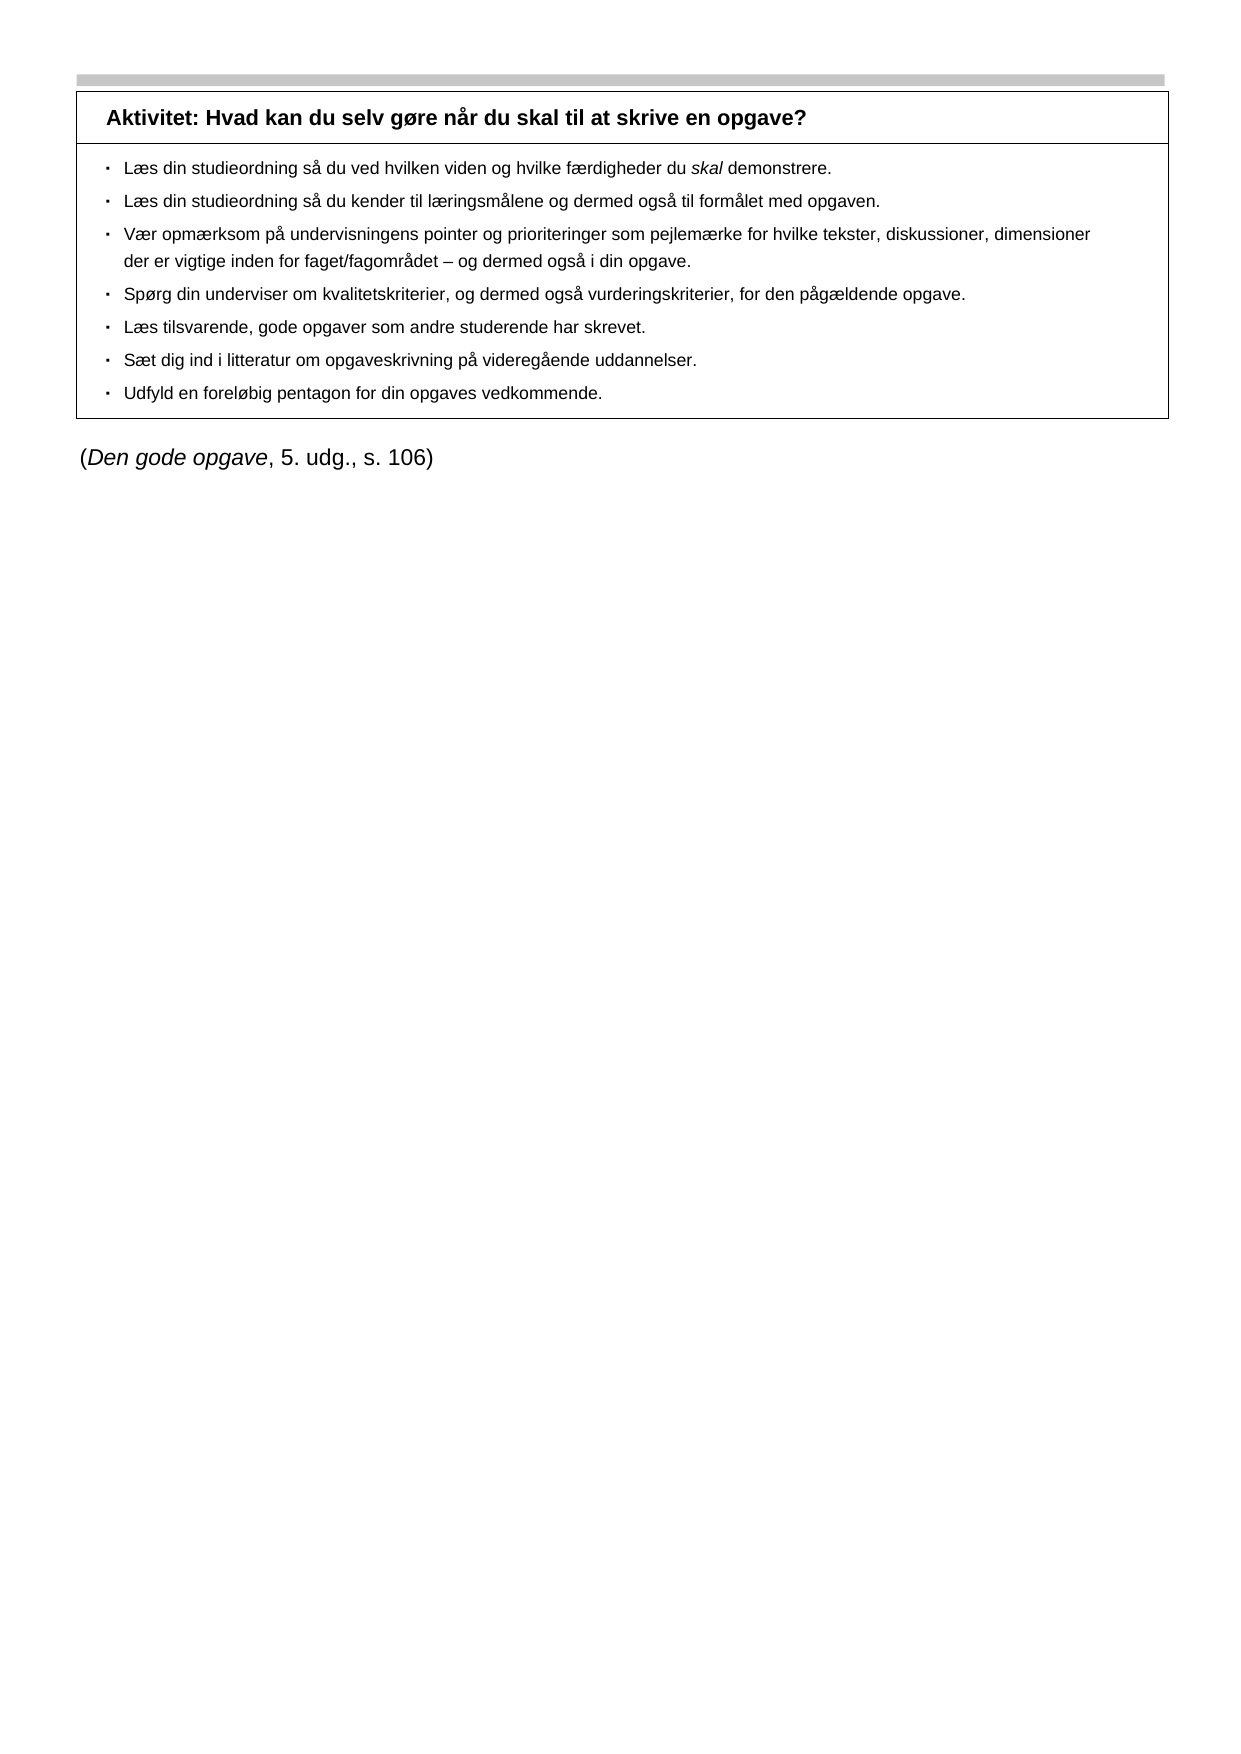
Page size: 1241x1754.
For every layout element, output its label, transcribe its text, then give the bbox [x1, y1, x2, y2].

text (Den gode opgave, 5. udg., s. 106) [79, 444, 1180, 470]
table_cell Læs din studieordning så du ved hvilken viden og hvilke færdigheder du skal demonstrere. Læs din studieordning så du kender til læringsmålene og dermed også til formålet med opgaven. Vær opmærksom på undervisningens pointer og prioriteringer som pejlemærke for hvilke tekster, diskussioner, dimensioner der er vigtige inden for faget/fagområdet – og dermed også i din opgave. Spørg din underviser om kvalitetskriterier, og dermed også vurderingskriterier, for den pågældende opgave. Læs tilsvarende, gode opgaver som andre studerende har skrevet. Sæt dig ind i litteratur om opgaveskrivning på videregående uddannelser. Udfyld en foreløbig pentagon for din opgaves vedkommende. [77, 144, 1168, 418]
table_header Aktivitet: Hvad kan du selv gøre når du skal til at skrive en opgave? [77, 92, 1168, 143]
